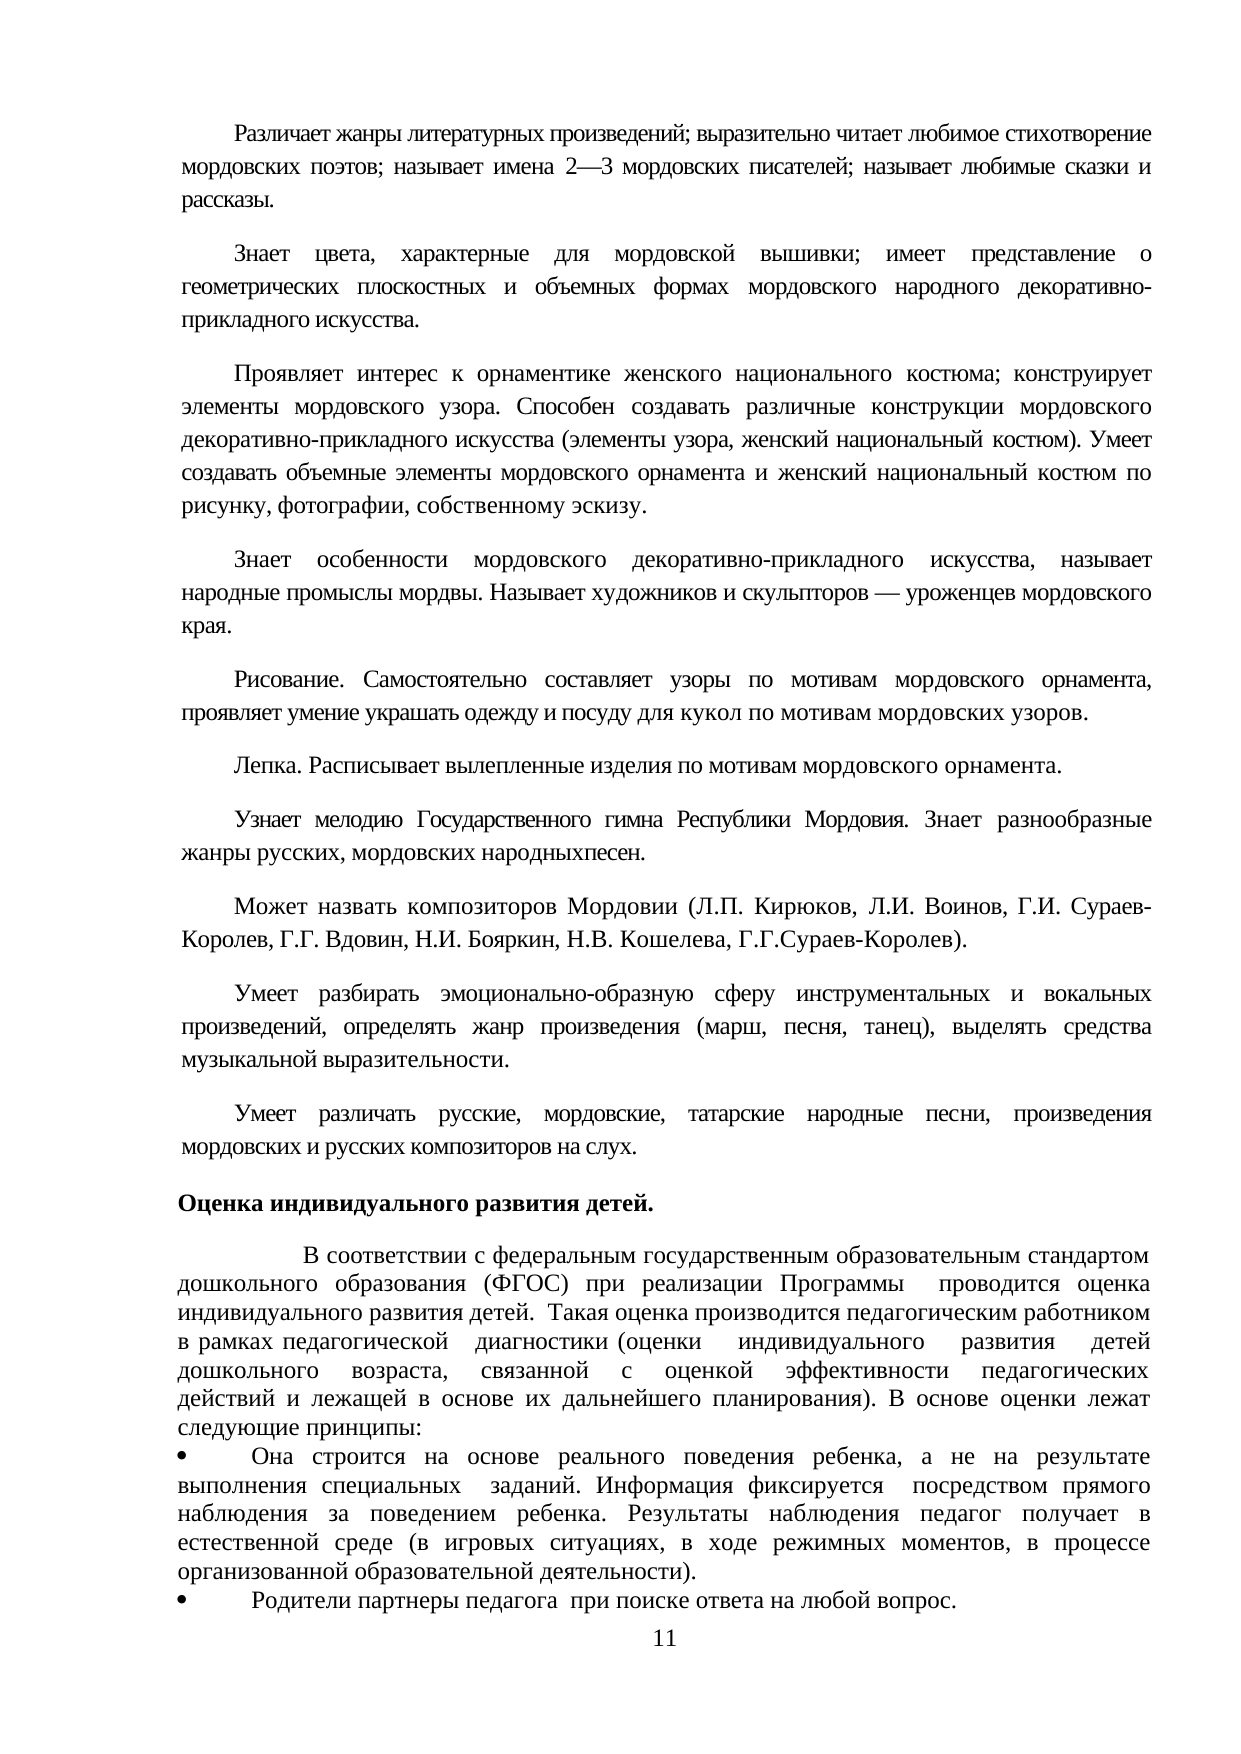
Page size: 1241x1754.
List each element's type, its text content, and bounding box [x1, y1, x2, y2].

text Рисование. Самостоятельно составляет узоры по мотивам мордовского орнамента, проявляет умение украшать одежду и посуду для кукол по мотивам мордовских узоров. [181, 664, 1152, 726]
text Различает жанры литературных произведений; выразительно читает любимое стихотворение мордовских поэтов; называет имена 2—3 мордовских писателей; называет любимые сказки и рассказы. [181, 118, 1152, 213]
list Родители партнеры педагога при поиске ответа на любой вопрос. [177, 1585, 1152, 1613]
list Она строится на основе реального поведения ребенка, а не на результате выполнения специальных заданий. Информация фиксируется посредством прямого наблюдения за поведением ребенка. Результаты наблюдения педагог получает в естественной среде (в игровых ситуациях, в ходе режимных моментов, в процессе организованной образовательной деятельности). [177, 1441, 1152, 1585]
text Проявляет интерес к орнаментике женского национального костюма; конструирует элементы мордовского узора. Способен создавать различные конструкции мордовского декоративно-прикладного искусства (элементы узора, женский национальный костюм). Умеет создавать объемные элементы мордовского орнамента и женский национальный костюм по рисунку, фотографии, собственному эскизу. [181, 358, 1152, 519]
text Знает особенности мордовского декоративно-прикладного искусства, называет народные промыслы мордвы. Называет художников и скульпторов — уроженцев мордовского края. [181, 544, 1152, 639]
text Может назвать композиторов Мордовии (Л.П. Кирюков, Л.И. Воинов, Г.И. Сураев-Королев, Г.Г. Вдовин, Н.И. Бояркин, Н.В. Кошелева, Г.Г.Сураев-Королев). [181, 891, 1152, 953]
list Оценка индивидуального развития детей. [177, 1188, 1152, 1216]
text Лепка. Расписывает вылепленные изделия по мотивам мордовского орнамента. [181, 751, 1152, 779]
text Узнает мелодию Государственного гимна Республики Мордовия. Знает разнообразные жанры русских, мордовских народныхпесен. [181, 804, 1152, 866]
text В соответствии с федеральным государственным образовательным стандартом дошкольного образования (ФГОС) при реализации Программы проводится оценка индивидуального развития детей. Такая оценка производится педагогическим работником в рамках педагогической диагностики (оценки индивидуального развития детей дошкольного возраста, связанной с оценкой эффективности педагогических действий и лежащей в основе их дальнейшего планирования). В основе оценки лежат следующие принципы: [177, 1240, 1151, 1441]
text Умеет разбирать эмоционально-образную сферу инструментальных и вокальных произведений, определять жанр произведения (марш, песня, танец), выделять средства музыкальной выразительности. [181, 978, 1152, 1073]
text Знает цвета, характерные для мордовской вышивки; имеет представление о геометрических плоскостных и объемных формах мордовского народного декоративно-прикладного искусства. [181, 238, 1152, 333]
text Умеет различать русские, мордовские, татарские народные песни, произведения мордовских и русских композиторов на слух. [181, 1098, 1152, 1160]
